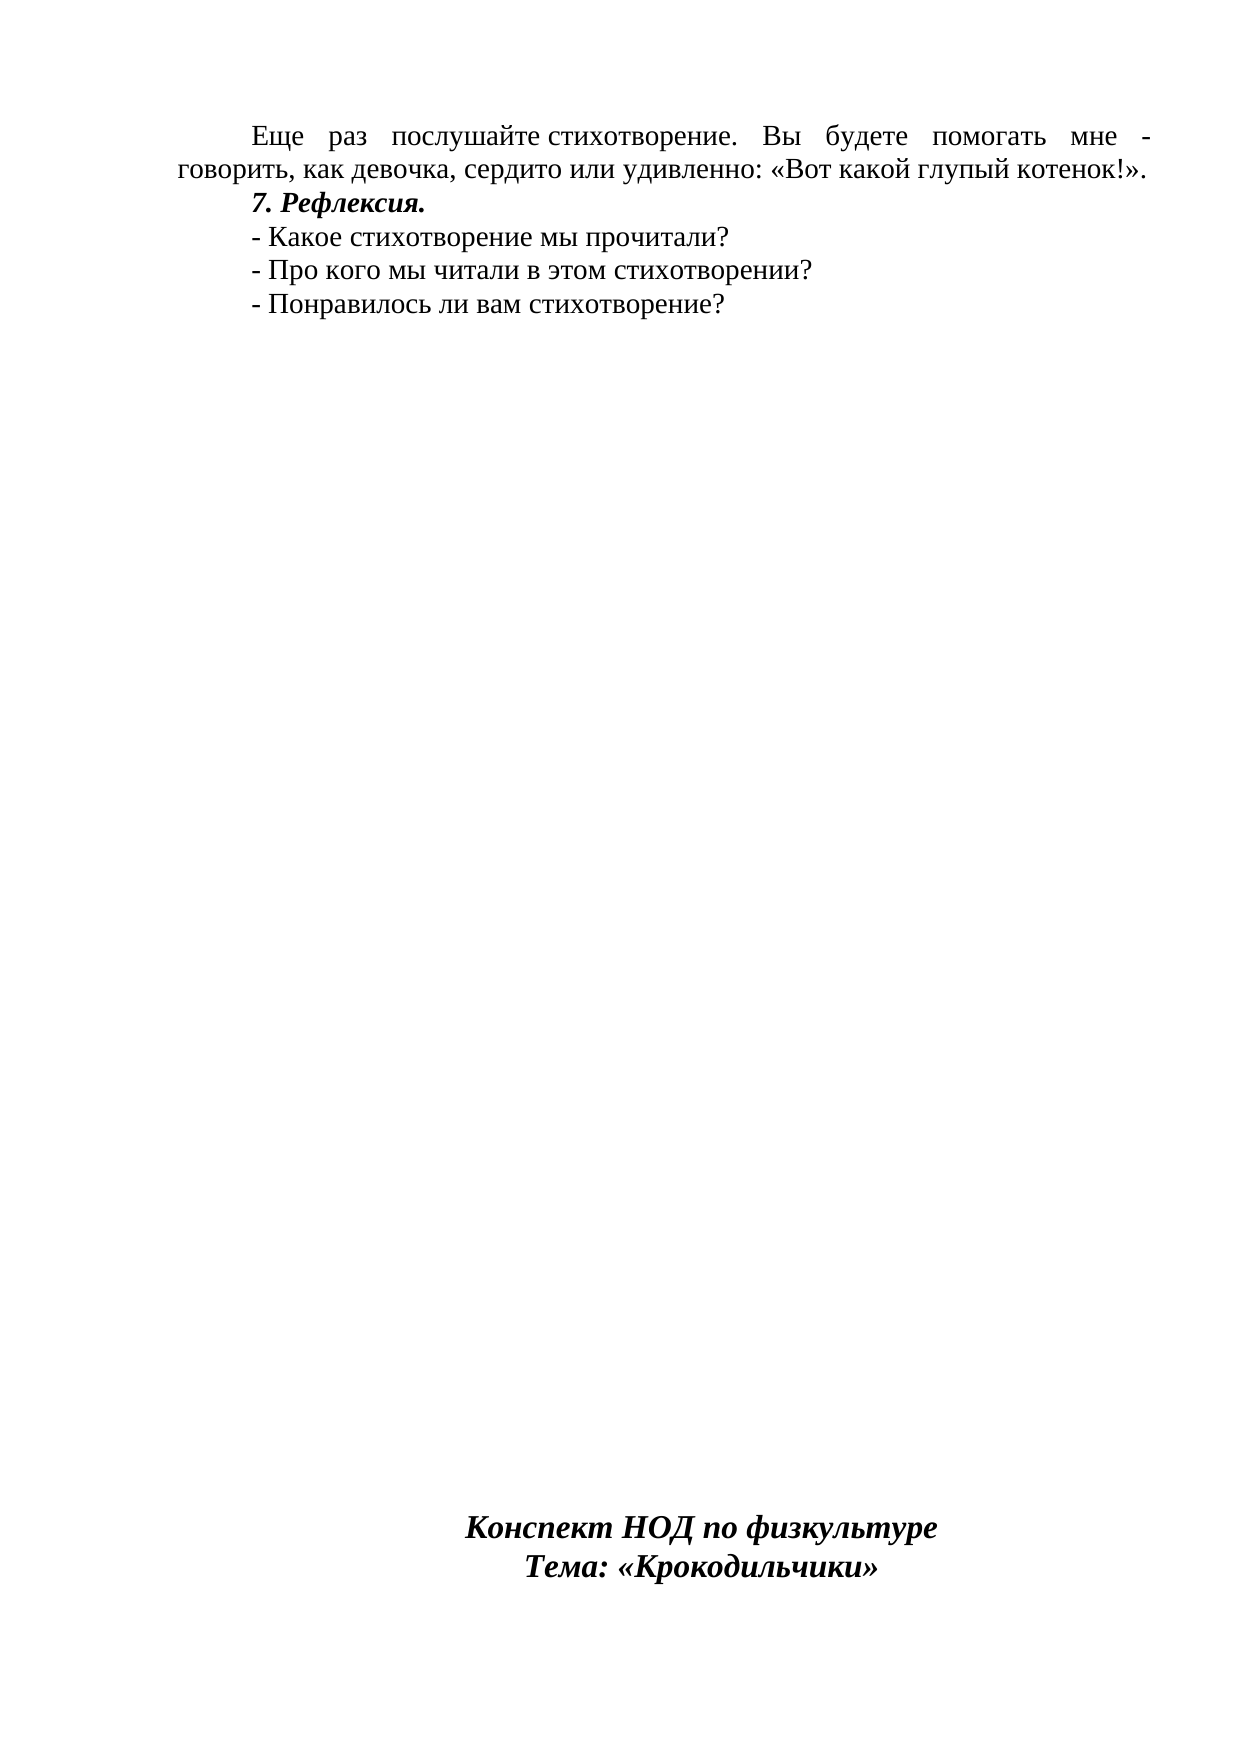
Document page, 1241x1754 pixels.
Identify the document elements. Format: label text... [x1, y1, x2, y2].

text Конспект НОД по физкультуре [177, 1508, 1152, 1546]
text - Про кого мы читали в этом стихотворении? [177, 252, 1152, 286]
text - Понравилось ли вам стихотворение? [177, 286, 1152, 319]
text 7. Рефлексия. [177, 185, 1152, 219]
text Еще раз послушайте стихотворение. Вы будете помогать мне - говорить, как девочка, сердито или удивленно: «Вот какой глупый котенок!». [177, 118, 1152, 185]
text Тема: «Крокодильчики» [177, 1546, 1152, 1584]
text - Какое стихотворение мы прочитали? [177, 219, 1152, 252]
